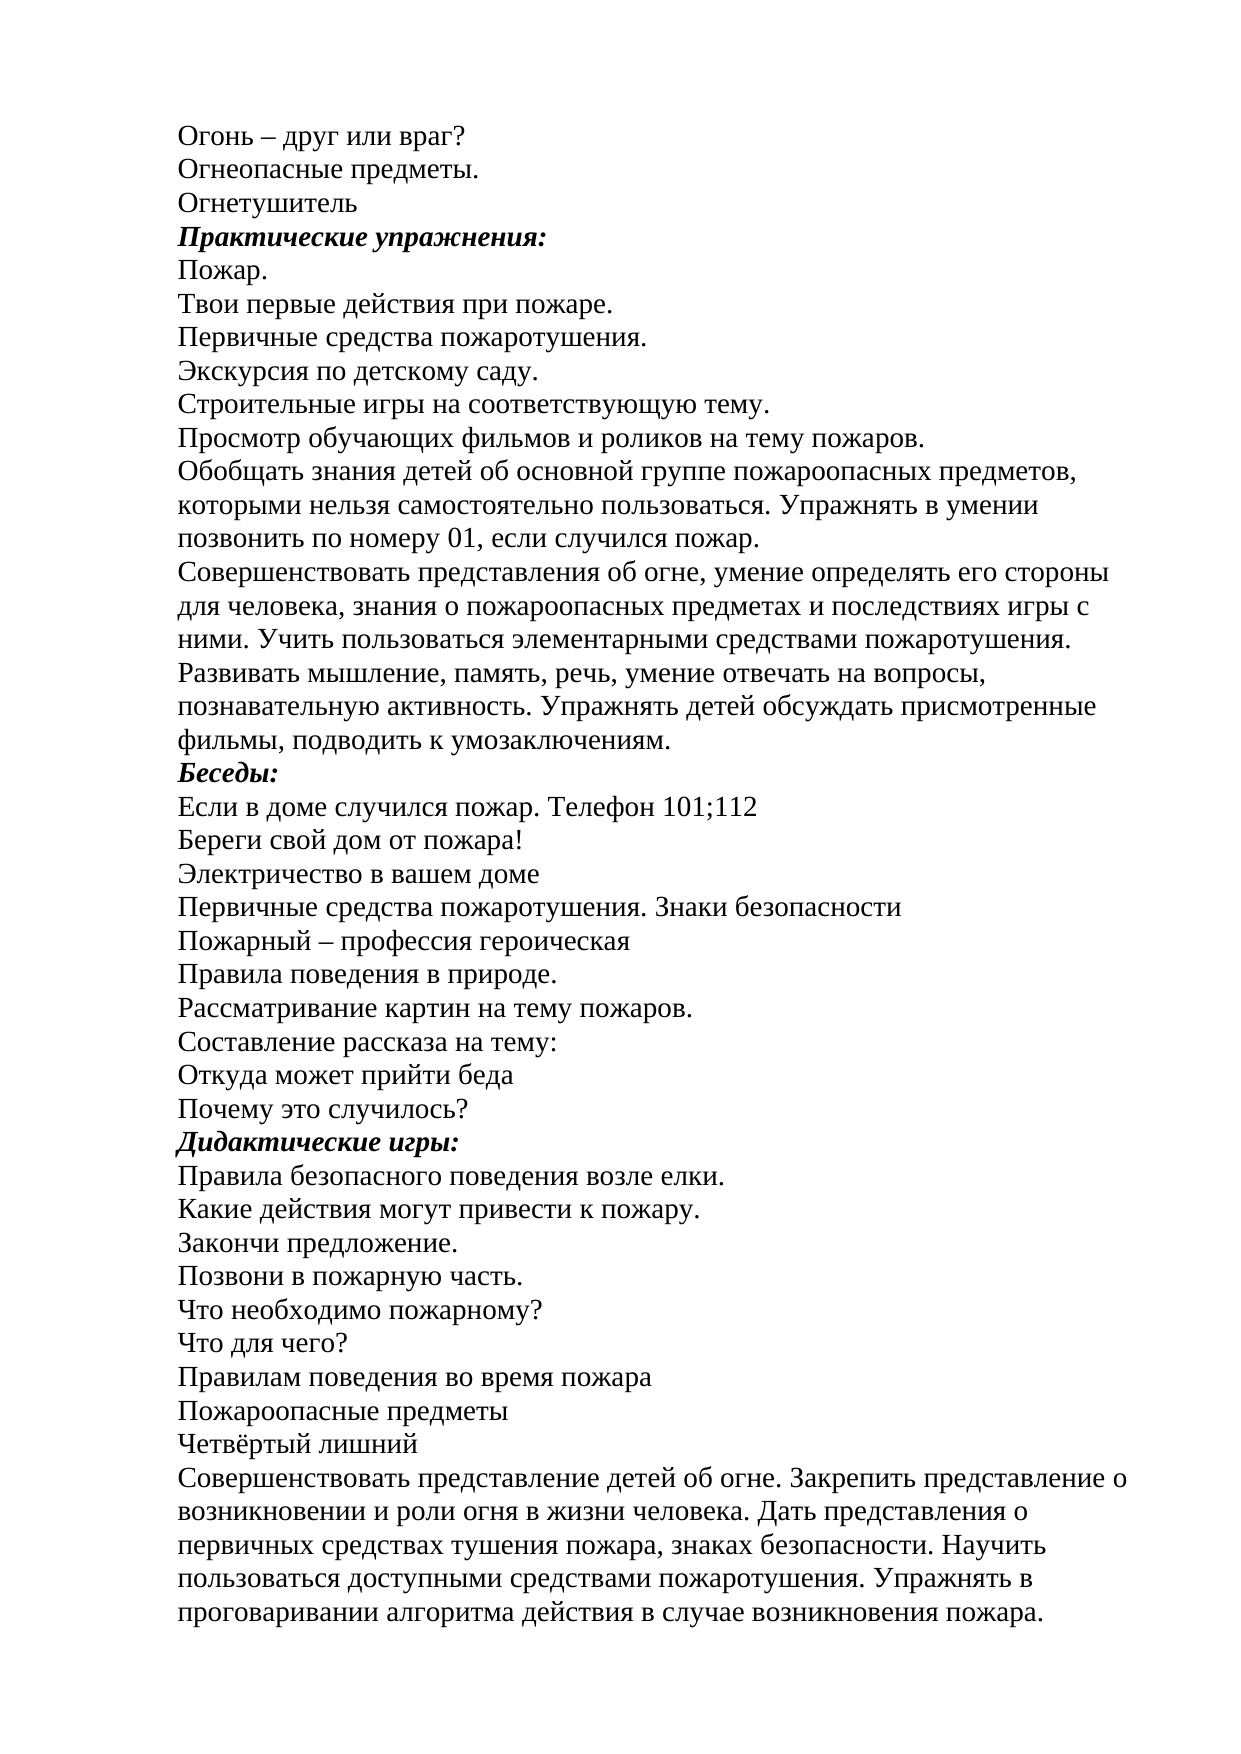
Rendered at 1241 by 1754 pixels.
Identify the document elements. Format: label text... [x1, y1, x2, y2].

text Правила безопасного поведения возле елки. [177, 1158, 1152, 1191]
text Строительные игры на соответствующую тему. [177, 386, 1152, 420]
text Береги свой дом от пожара! [177, 822, 1152, 856]
text Правилам поведения во время пожара [177, 1359, 1152, 1393]
text Четвёртый лишний [177, 1426, 1152, 1460]
text Практические упражнения: [177, 219, 1152, 252]
text Огонь – друг или враг? [177, 118, 1152, 152]
text Электричество в вашем доме [177, 856, 1152, 889]
text Что необходимо пожарному? [177, 1292, 1152, 1326]
text Экскурсия по детскому саду. [177, 353, 1152, 386]
text Если в доме случился пожар. Телефон 101;112 [177, 789, 1152, 822]
text Беседы: [177, 755, 1152, 789]
text Огнетушитель [177, 185, 1152, 219]
text Откуда может прийти беда [177, 1057, 1152, 1091]
text Пожар. [177, 252, 1152, 286]
text Обобщать знания детей об основной группе пожароопасных предметов, которыми нельзя самостоятельно пользоваться. Упражнять в умении позвонить по номеру 01, если случился пожар. [177, 453, 1152, 554]
text Почему это случилось? [177, 1091, 1152, 1124]
text Позвони в пожарную часть. [177, 1258, 1152, 1292]
text Пожарный – профессия героическая [177, 923, 1152, 957]
text Первичные средства пожаротушения. Знаки безопасности [177, 889, 1152, 923]
text Огнеопасные предметы. [177, 152, 1152, 185]
text Пожароопасные предметы [177, 1393, 1152, 1426]
text Составление рассказа на тему: [177, 1024, 1152, 1057]
text Какие действия могут привести к пожару. [177, 1191, 1152, 1225]
text Что для чего? [177, 1326, 1152, 1359]
text Рассматривание картин на тему пожаров. [177, 990, 1152, 1024]
text Твои первые действия при пожаре. [177, 286, 1152, 319]
text Совершенствовать представления об огне, умение определять его стороны для человека, знания о пожароопасных предметах и последствиях игры с ними. Учить пользоваться элементарными средствами пожаротушения. Развивать мышление, память, речь, умение отвечать на вопросы, познавательную активность. Упражнять детей обсуждать присмотренные фильмы, подводить к умозаключениям. [177, 554, 1152, 755]
text Первичные средства пожаротушения. [177, 319, 1152, 353]
text Просмотр обучающих фильмов и роликов на тему пожаров. [177, 420, 1152, 453]
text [177, 1460, 1152, 1627]
text Дидактические игры: [177, 1124, 1152, 1158]
text Закончи предложение. [177, 1225, 1152, 1258]
text Правила поведения в природе. [177, 957, 1152, 990]
